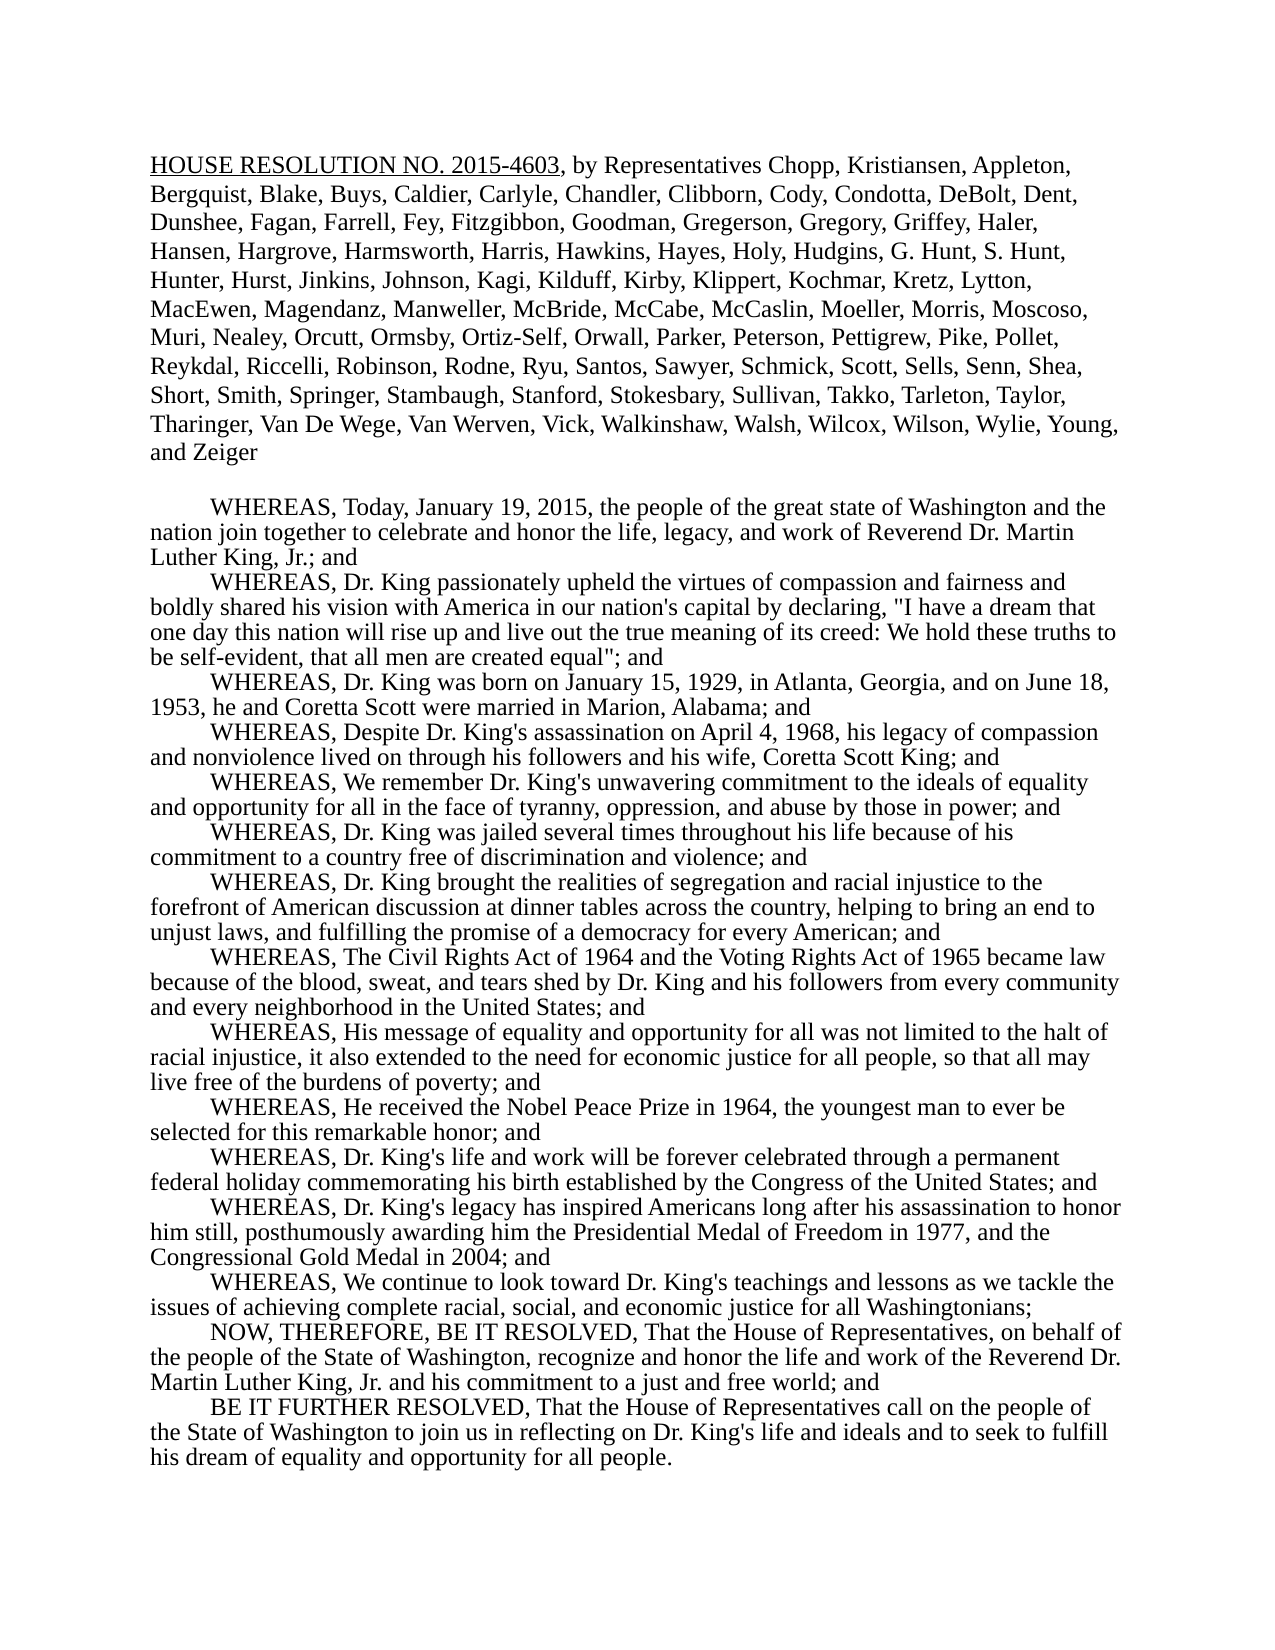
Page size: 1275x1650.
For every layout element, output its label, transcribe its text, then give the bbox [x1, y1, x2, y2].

text NOW, THEREFORE, BE IT RESOLVED, That the House of Representatives, on behalf of the people of the State of Washington, recognize and honor the life and work of the Reverend Dr. Martin Luther King, Jr. and his commitment to a just and free world; and [150, 1320, 1125, 1395]
text WHEREAS, He received the Nobel Peace Prize in 1964, the youngest man to ever be selected for this remarkable honor; and [150, 1095, 1125, 1145]
text WHEREAS, Dr. King brought the realities of segregation and racial injustice to the forefront of American discussion at dinner tables across the country, helping to bring an end to unjust laws, and fulfilling the promise of a democracy for every American; and [150, 870, 1125, 945]
text HOUSE RESOLUTION NO. 2015-4603, by Representatives Chopp, Kristiansen, Appleton, Bergquist, Blake, Buys, Caldier, Carlyle, Chandler, Clibborn, Cody, Condotta, DeBolt, Dent, Dunshee, Fagan, Farrell, Fey, Fitzgibbon, Goodman, Gregerson, Gregory, Griffey, Haler, Hansen, Hargrove, Harmsworth, Harris, Hawkins, Hayes, Holy, Hudgins, G. Hunt, S. Hunt, Hunter, Hurst, Jinkins, Johnson, Kagi, Kilduff, Kirby, Klippert, Kochmar, Kretz, Lytton, MacEwen, Magendanz, Manweller, McBride, McCabe, McCaslin, Moeller, Morris, Moscoso, Muri, Nealey, Orcutt, Ormsby, Ortiz-Self, Orwall, Parker, Peterson, Pettigrew, Pike, Pollet, Reykdal, Riccelli, Robinson, Rodne, Ryu, Santos, Sawyer, Schmick, Scott, Sells, Senn, Shea, Short, Smith, Springer, Stambaugh, Stanford, Stokesbary, Sullivan, Takko, Tarleton, Taylor, Tharinger, Van De Wege, Van Werven, Vick, Walkinshaw, Walsh, Wilcox, Wilson, Wylie, Young, and Zeiger [150, 150, 1125, 466]
text WHEREAS, Dr. King was jailed several times throughout his life because of his commitment to a country free of discrimination and violence; and [150, 820, 1125, 870]
text WHEREAS, We remember Dr. King's unwavering commitment to the ideals of equality and opportunity for all in the face of tyranny, oppression, and abuse by those in power; and [150, 770, 1125, 820]
text WHEREAS, Dr. King passionately upheld the virtues of compassion and fairness and boldly shared his vision with America in our nation's capital by declaring, "I have a dream that one day this nation will rise up and live out the true meaning of its creed: We hold these truths to be self-evident, that all men are created equal"; and [150, 570, 1125, 670]
text WHEREAS, We continue to look toward Dr. King's teachings and lessons as we tackle the issues of achieving complete racial, social, and economic justice for all Washingtonians; [150, 1270, 1125, 1320]
text WHEREAS, His message of equality and opportunity for all was not limited to the halt of racial injustice, it also extended to the need for economic justice for all people, so that all may live free of the burdens of poverty; and [150, 1020, 1125, 1095]
text WHEREAS, Today, January 19, 2015, the people of the great state of Washington and the nation join together to celebrate and honor the life, legacy, and work of Reverend Dr. Martin Luther King, Jr.; and [150, 495, 1125, 570]
text BE IT FURTHER RESOLVED, That the House of Representatives call on the people of the State of Washington to join us in reflecting on Dr. King's life and ideals and to seek to fulfill his dream of equality and opportunity for all people. [150, 1395, 1125, 1470]
text WHEREAS, Dr. King was born on January 15, 1929, in Atlanta, Georgia, and on June 18, 1953, he and Coretta Scott were married in Marion, Alabama; and [150, 670, 1125, 720]
text WHEREAS, The Civil Rights Act of 1964 and the Voting Rights Act of 1965 became law because of the blood, sweat, and tears shed by Dr. King and his followers from every community and every neighborhood in the United States; and [150, 945, 1125, 1020]
text WHEREAS, Dr. King's life and work will be forever celebrated through a permanent federal holiday commemorating his birth established by the Congress of the United States; and [150, 1145, 1125, 1195]
text WHEREAS, Dr. King's legacy has inspired Americans long after his assassination to honor him still, posthumously awarding him the Presidential Medal of Freedom in 1977, and the Congressional Gold Medal in 2004; and [150, 1195, 1125, 1270]
text WHEREAS, Despite Dr. King's assassination on April 4, 1968, his legacy of compassion and nonviolence lived on through his followers and his wife, Coretta Scott King; and [150, 720, 1125, 770]
